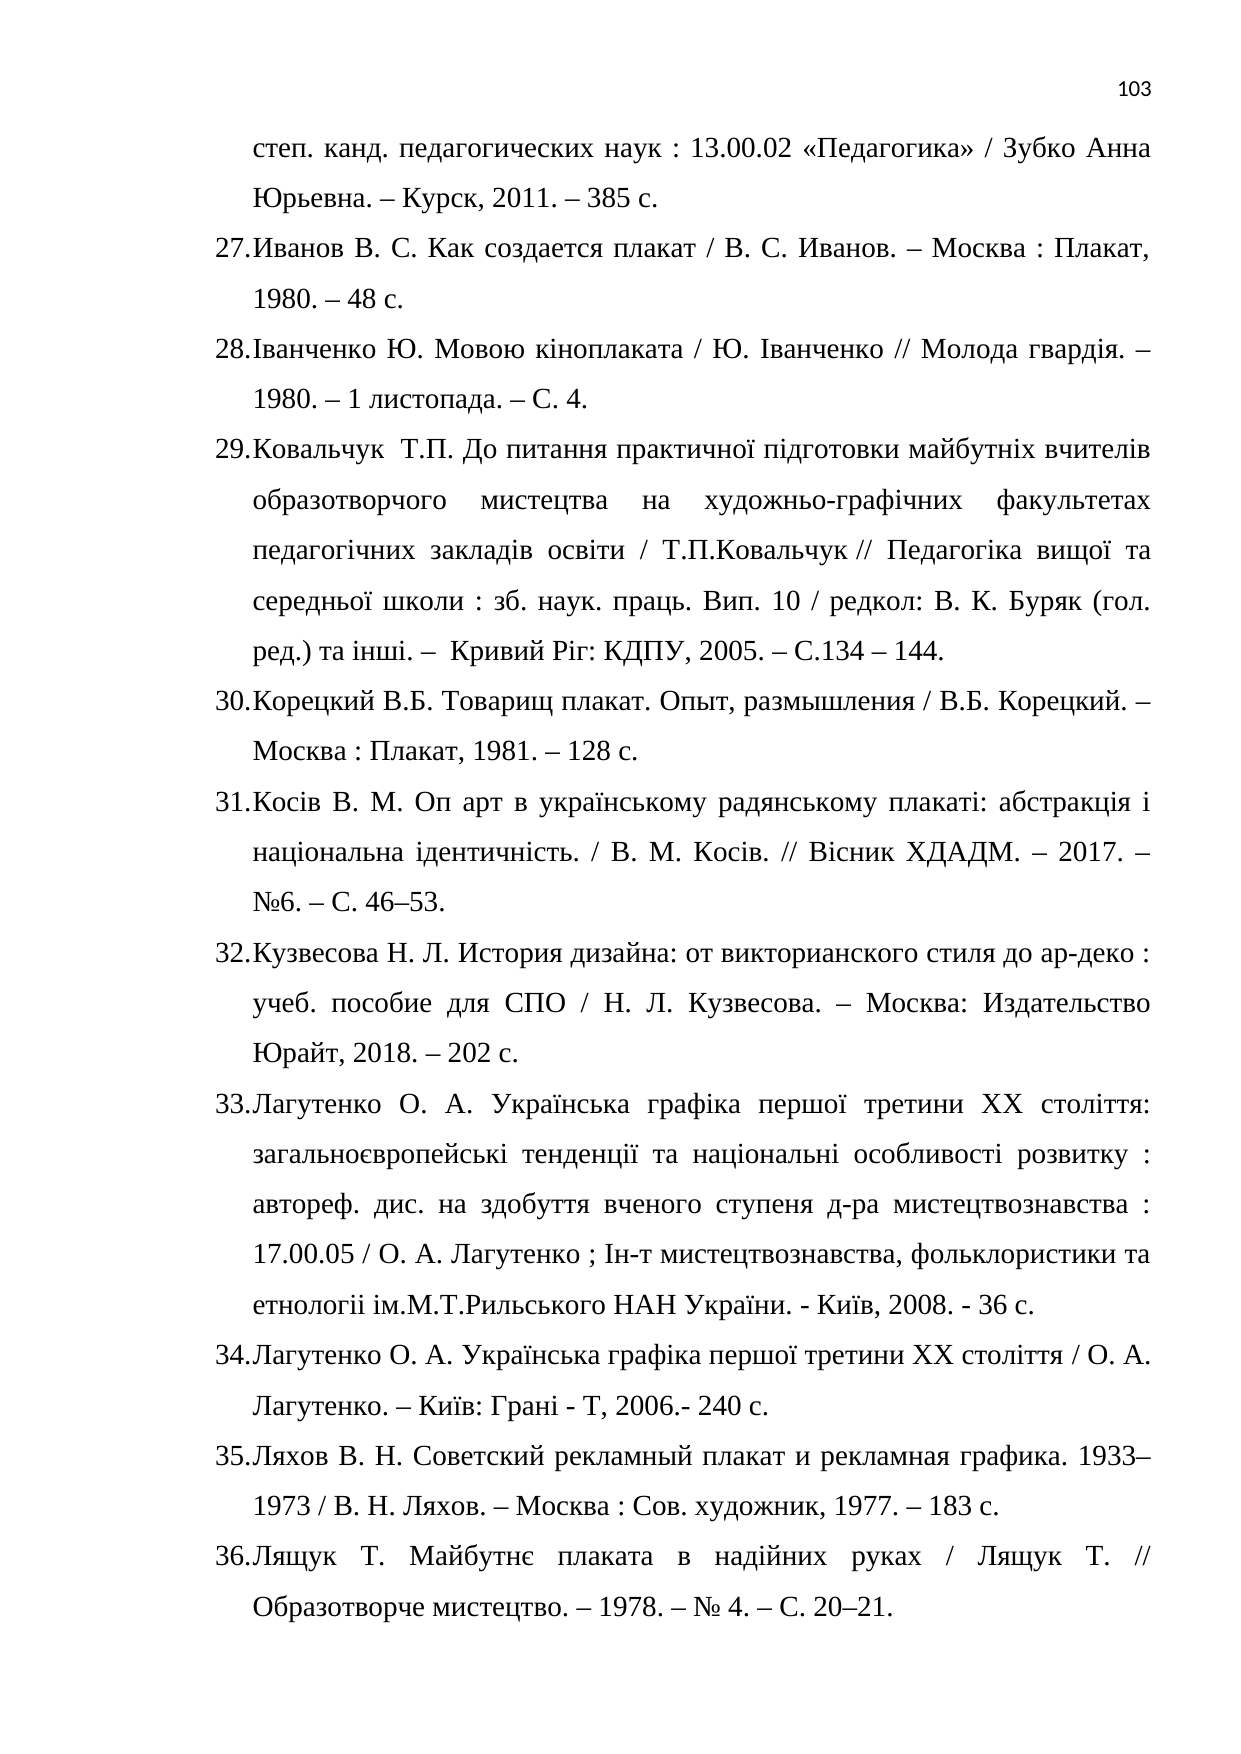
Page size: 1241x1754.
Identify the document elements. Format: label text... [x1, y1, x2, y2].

list Ковальчук Т.П. До питання практичної підготовки майбутніх вчителів образотворчого мистецтва на художньо-графічних факультетах педагогічних закладів освіти / Т.П.Ковальчук // Педагогіка вищої та середньої школи : зб. наук. праць. Вип. 10 / редкол: В. К. Буряк (гол. ред.) та інші. – Кривий Ріг: КДПУ, 2005. – С.134 – 144. [215, 432, 1152, 666]
list Лящук Т. Майбутнє плаката в надійних руках / Лящук Т. // Образотворче мистецтво. – 1978. – № 4. – С. 20–21. [215, 1538, 1152, 1622]
list Косів В. М. Оп арт в українському радянському плакаті: абстракція і національна ідентичність. / В. М. Косів. // Вісник ХДАДМ. – 2017. – №6. – С. 46–53. [215, 784, 1152, 918]
list Іванченко Ю. Мовою кіноплаката / Ю. Іванченко // Молода гвардія. – 1980. – 1 листопада. – С. 4. [215, 331, 1152, 415]
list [215, 130, 1152, 214]
list Ляхов В. Н. Советский рекламный плакат и рекламная графика. 1933–1973 / В. Н. Ляхов. – Москва : Сов. художник, 1977. – 183 с. [215, 1438, 1152, 1522]
list Лагутенко О. А. Українська графіка першої третини XX століття: загальноєвропейські тенденції та національні особливості розвитку : автореф. дис. на здобуття вченого ступеня д-ра мистецтвознавства : 17.00.05 / О. А. Лагутенко ; Ін-т мистецтвознавства, фольклористики та етнологіі ім.М.Т.Рильського НАН України. - Київ, 2008. - 36 с. [215, 1086, 1152, 1321]
list Корецкий В.Б. Товарищ плакат. Опыт, размышления / В.Б. Корецкий. – Москва : Плакат, 1981. – 128 с. [215, 683, 1152, 767]
list Кузвесова Н. Л. История дизайна: от викторианского стиля до ар-деко : учеб. пособие для СПО / Н. Л. Кузвесова. – Москва: Издательство Юрайт, 2018. – 202 с. [215, 935, 1152, 1069]
list Иванов В. С. Как создается плакат / В. С. Иванов. – Москва : Плакат, 1980. – 48 с. [215, 230, 1152, 314]
list Лагутенко О. А. Українська графіка першої третини ХХ століття / О. А. Лагутенко. – Київ: Грані - Т, 2006.- 240 с. [215, 1337, 1152, 1421]
